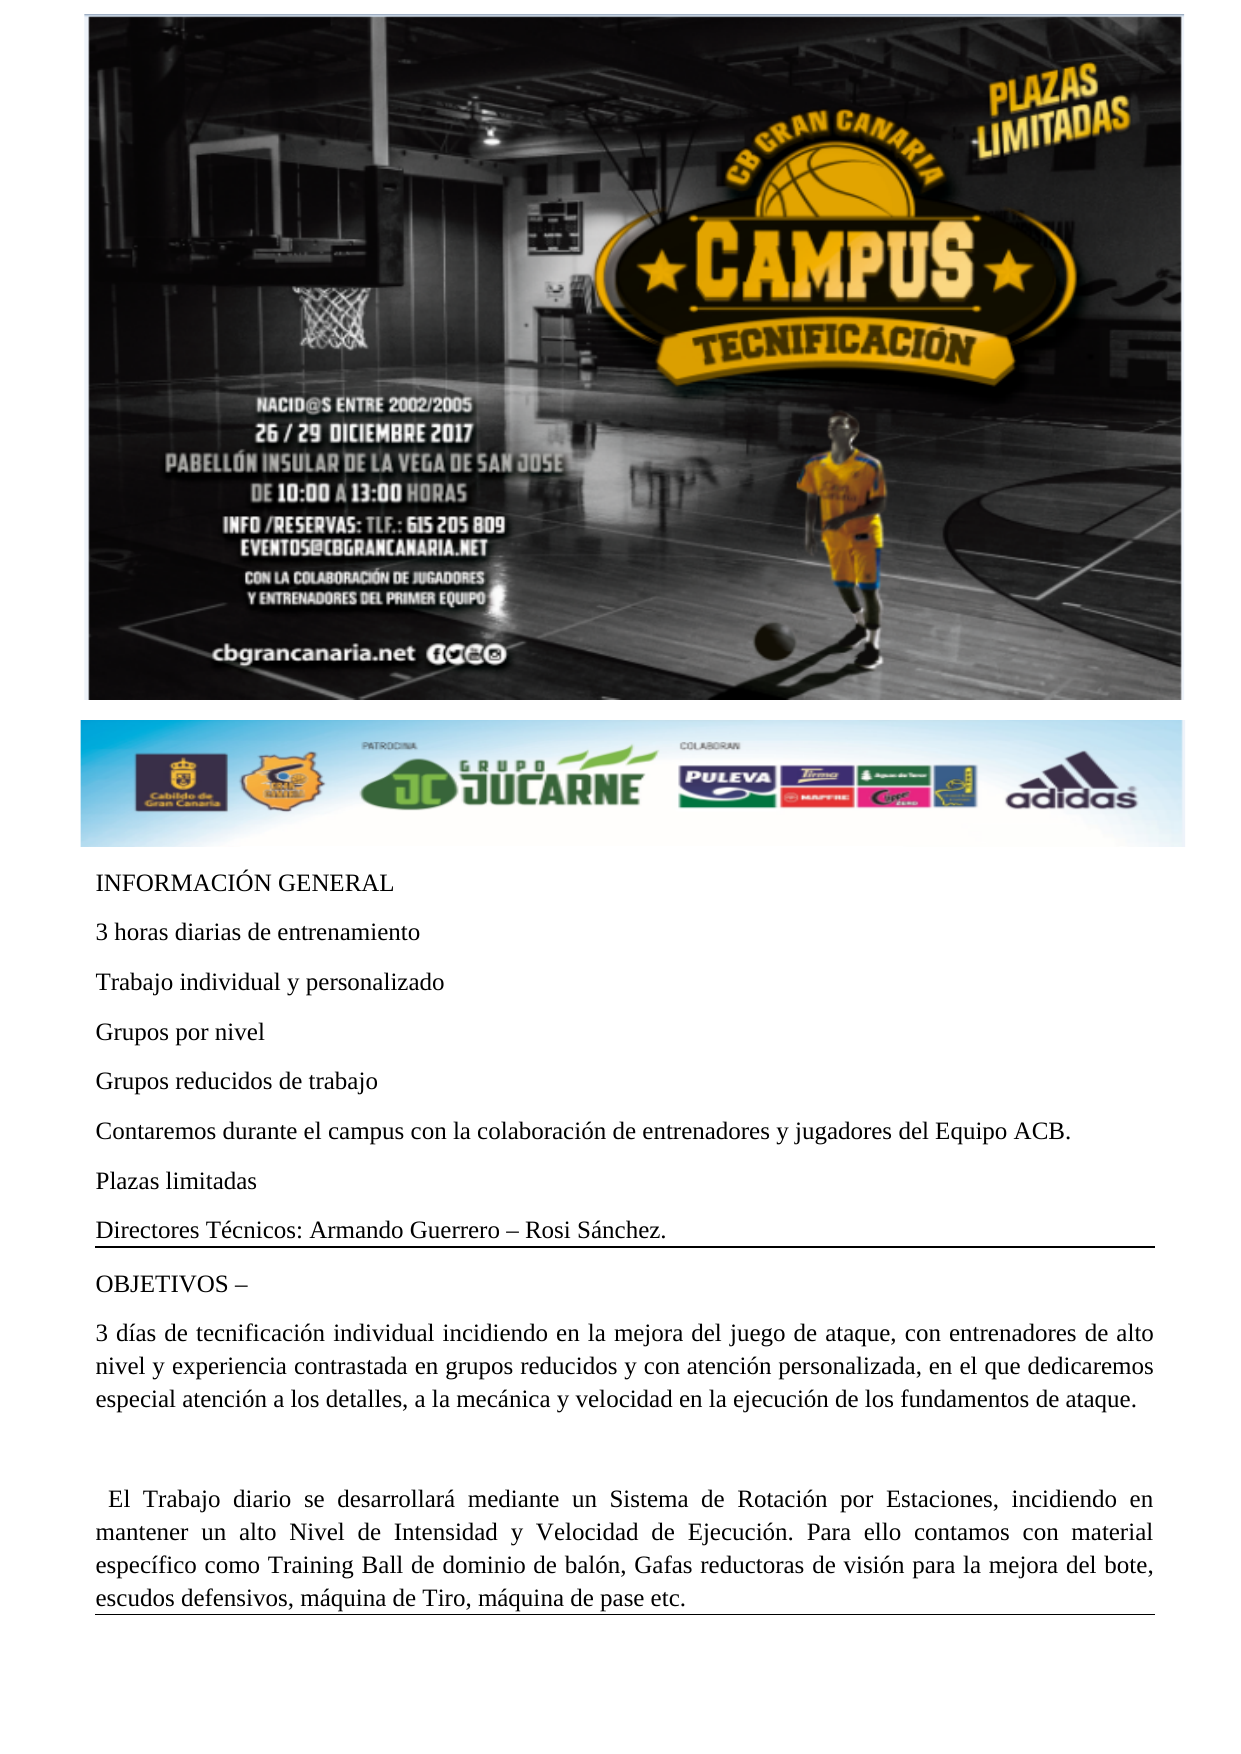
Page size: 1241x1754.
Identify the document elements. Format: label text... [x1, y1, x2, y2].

text Grupos por nivel [95, 1017, 1155, 1045]
text El Trabajo diario se desarrollará mediante un Sistema de Rotación por Estaciones, incidiendo en mantener un alto Nivel de Intensidad y Velocidad de Ejecución. Para ello contamos con material específico como Training Ball de dominio de balón, Gafas reductoras de visión para la mejora del bote, escudos defensivos, máquina de Tiro, máquina de pase etc. [95, 1484, 1155, 1614]
text OBJETIVOS – [95, 1269, 1155, 1297]
text Plazas limitadas [95, 1166, 1155, 1194]
text Grupos reducidos de trabajo [95, 1066, 1155, 1095]
text 3 días de tecnificación individual incidiendo en la mejora del juego de ataque, con entrenadores de alto nivel y experiencia contrastada en grupos reducidos y con atención personalizada, en el que dedicaremos especial atención a los detalles, a la mecánica y velocidad en la ejecución de los fundamentos de ataque. [95, 1318, 1155, 1413]
text 3 horas diarias de entrenamiento [95, 917, 1155, 946]
text INFORMACIÓN GENERAL [95, 868, 1155, 896]
picture [84, 14, 1185, 700]
text Trabajo individual y personalizado [95, 967, 1155, 996]
picture [80, 720, 1186, 847]
text Directores Técnicos: Armando Guerrero – Rosi Sánchez. [95, 1215, 1155, 1246]
text Contaremos durante el campus con la colaboración de entrenadores y jugadores del Equipo ACB. [95, 1116, 1155, 1145]
